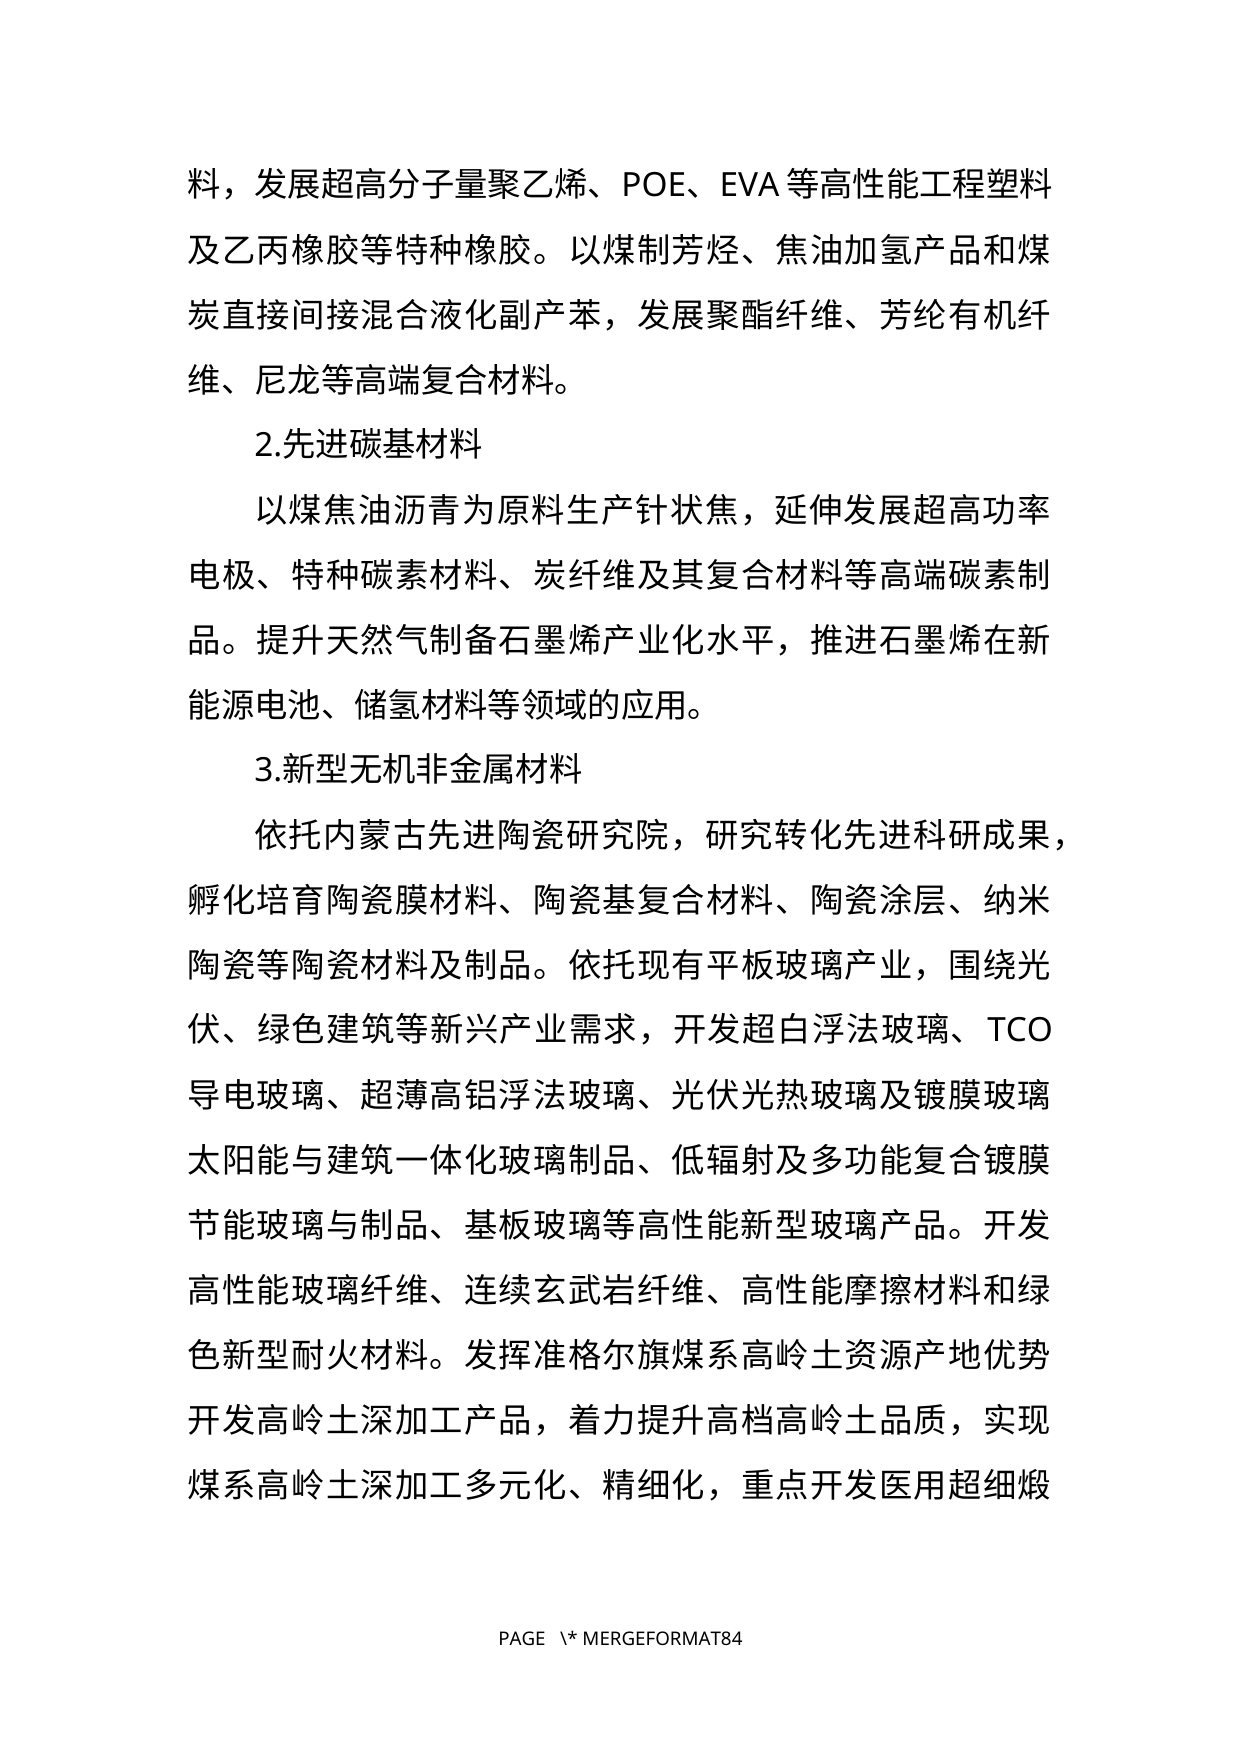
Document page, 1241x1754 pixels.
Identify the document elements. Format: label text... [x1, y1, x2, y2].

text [187, 800, 1053, 1515]
text 3.新型无机非金属材料 [187, 735, 1053, 800]
text 2.先进碳基材料 [187, 410, 1053, 475]
text 以煤焦油沥青为原料生产针状焦，延伸发展超高功率电极、特种碳素材料、炭纤维及其复合材料等高端碳素制品。提升天然气制备石墨烯产业化水平，推进石墨烯在新能源电池、储氢材料等领域的应用。 [187, 475, 1053, 735]
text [187, 150, 1053, 410]
